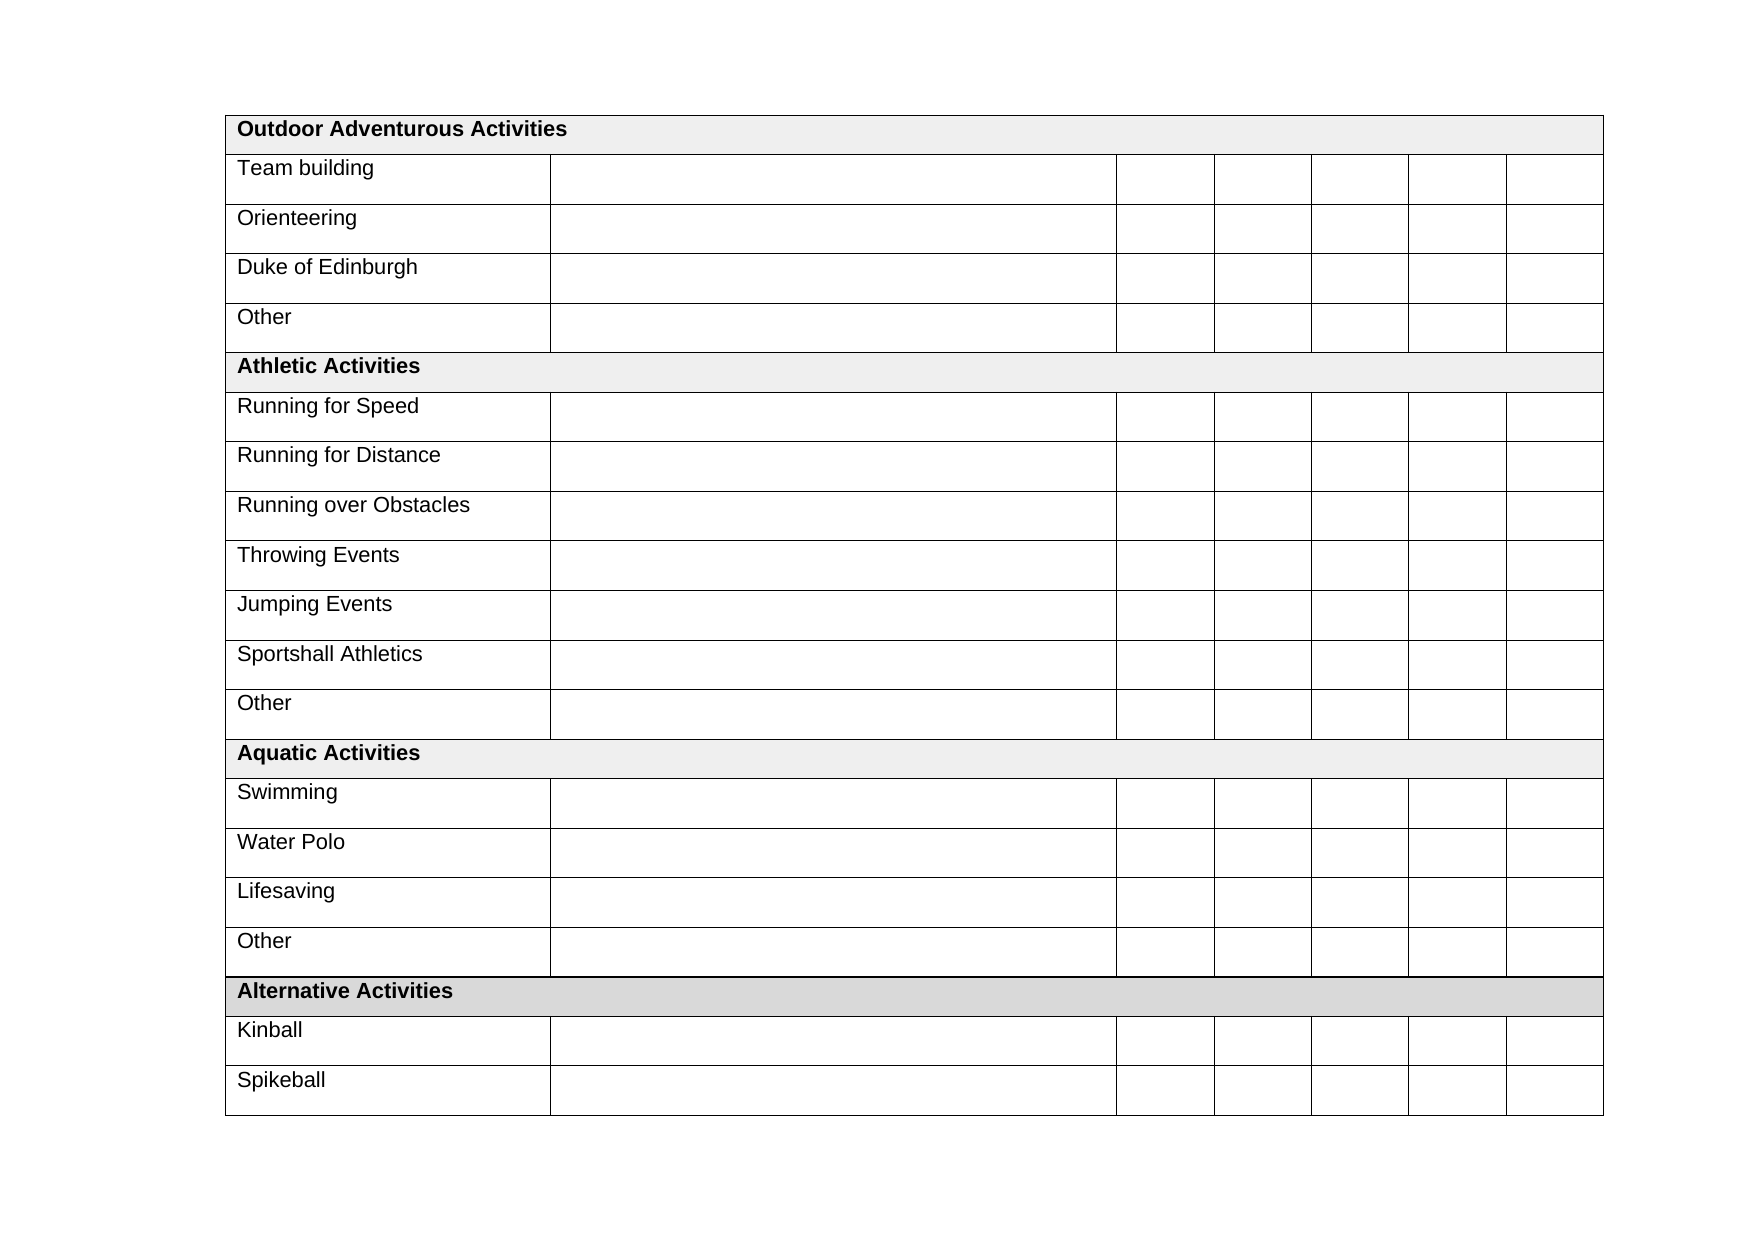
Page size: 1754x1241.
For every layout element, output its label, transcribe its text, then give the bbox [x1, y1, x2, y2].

table_cell [1117, 155, 1214, 203]
table_cell [1409, 690, 1506, 739]
table_cell [1312, 205, 1408, 253]
table_cell Orienteering [226, 205, 550, 253]
table_cell [551, 304, 1116, 352]
table_cell [1312, 541, 1408, 590]
table_cell [1409, 205, 1506, 253]
table_cell Running for Distance [226, 442, 550, 491]
table_cell Jumping Events [226, 591, 550, 639]
table_cell Outdoor Adventurous Activities [226, 116, 1603, 154]
table_cell [1215, 928, 1311, 976]
table_cell Athletic Activities [226, 353, 1603, 392]
table_cell [1312, 393, 1408, 441]
table_cell [1507, 1066, 1603, 1115]
table_cell [1215, 779, 1311, 828]
table_cell [1312, 641, 1408, 689]
table_cell [1215, 641, 1311, 689]
table_cell Running over Obstacles [226, 492, 550, 540]
table_cell [1507, 254, 1603, 303]
table_cell [1409, 928, 1506, 976]
table_cell Spikeball [226, 1066, 550, 1115]
table_cell [1507, 1017, 1603, 1065]
table_cell [551, 829, 1116, 877]
table_cell [1507, 591, 1603, 639]
table_cell [1312, 928, 1408, 976]
table_cell [1215, 878, 1311, 927]
table_cell [1507, 155, 1603, 203]
table_cell [1117, 591, 1214, 639]
table_cell [1409, 442, 1506, 491]
table_cell [1117, 304, 1214, 352]
table_cell Team building [226, 155, 550, 203]
table_cell Throwing Events [226, 541, 550, 590]
table_cell [551, 641, 1116, 689]
table_cell [1507, 779, 1603, 828]
table_cell [1507, 304, 1603, 352]
table_cell [1215, 254, 1311, 303]
table_cell [1215, 155, 1311, 203]
table_cell [1312, 591, 1408, 639]
table_cell Other [226, 304, 550, 352]
table_cell [1117, 928, 1214, 976]
table_cell [1117, 829, 1214, 877]
table_cell [1312, 779, 1408, 828]
table_cell [1312, 878, 1408, 927]
table_cell [1409, 641, 1506, 689]
table_cell [1409, 1066, 1506, 1115]
table_cell [551, 591, 1116, 639]
table_cell [1507, 442, 1603, 491]
table_cell [1507, 492, 1603, 540]
table_cell Sportshall Athletics [226, 641, 550, 689]
table_cell Duke of Edinburgh [226, 254, 550, 303]
table_cell [1409, 878, 1506, 927]
table_cell Running for Speed [226, 393, 550, 441]
table_cell [1507, 829, 1603, 877]
table_cell [1117, 878, 1214, 927]
table_cell Water Polo [226, 829, 550, 877]
table_cell [1117, 442, 1214, 491]
table_cell [1312, 254, 1408, 303]
table_cell [1117, 1066, 1214, 1115]
table_cell [1507, 928, 1603, 976]
table_cell [551, 1017, 1116, 1065]
table_cell [1409, 1017, 1506, 1065]
table_cell [551, 690, 1116, 739]
table_cell [1507, 205, 1603, 253]
table_cell [1117, 393, 1214, 441]
table_cell [1312, 829, 1408, 877]
table_cell [1409, 779, 1506, 828]
table_cell Swimming [226, 779, 550, 828]
table_cell [1409, 393, 1506, 441]
table_cell [1117, 1017, 1214, 1065]
table_cell [1215, 304, 1311, 352]
table_cell [1312, 442, 1408, 491]
table_cell [551, 878, 1116, 927]
table_cell Lifesaving [226, 878, 550, 927]
table_cell [1215, 541, 1311, 590]
table_cell [1312, 1066, 1408, 1115]
table_cell [1312, 304, 1408, 352]
table_cell [551, 442, 1116, 491]
table_cell [551, 779, 1116, 828]
table_cell [1312, 690, 1408, 739]
table_cell Other [226, 928, 550, 976]
table_cell [1409, 155, 1506, 203]
table_cell [1409, 492, 1506, 540]
table_cell [551, 541, 1116, 590]
table_cell [1507, 641, 1603, 689]
table_cell [1215, 1017, 1311, 1065]
table_cell Aquatic Activities [226, 740, 1603, 778]
table_cell [1507, 878, 1603, 927]
table_cell [1409, 254, 1506, 303]
table_cell [1215, 442, 1311, 491]
table_cell [551, 492, 1116, 540]
table_cell [1312, 492, 1408, 540]
table_cell [1117, 690, 1214, 739]
table_cell [1507, 541, 1603, 590]
table_cell [551, 205, 1116, 253]
table_cell [1117, 492, 1214, 540]
table_cell [1117, 641, 1214, 689]
table_cell [1117, 205, 1214, 253]
table_cell [1117, 541, 1214, 590]
table_cell [1215, 829, 1311, 877]
table_cell [1215, 205, 1311, 253]
table_cell Other [226, 690, 550, 739]
table_cell [1312, 155, 1408, 203]
table_cell [551, 393, 1116, 441]
table_cell [1409, 829, 1506, 877]
table_cell [1409, 304, 1506, 352]
table_cell [551, 1066, 1116, 1115]
table_cell [1215, 690, 1311, 739]
table_cell [1409, 591, 1506, 639]
table_cell [1507, 690, 1603, 739]
table_cell [1409, 541, 1506, 590]
table_cell [1215, 591, 1311, 639]
table_cell Alternative Activities [226, 978, 1603, 1016]
table_cell [1215, 492, 1311, 540]
table_cell Kinball [226, 1017, 550, 1065]
table_cell [1117, 779, 1214, 828]
table_cell [551, 254, 1116, 303]
table_cell [1215, 393, 1311, 441]
table_cell [1312, 1017, 1408, 1065]
table_cell [1117, 254, 1214, 303]
table_cell [551, 928, 1116, 976]
table_cell [1215, 1066, 1311, 1115]
table_cell [551, 155, 1116, 203]
table_cell [1507, 393, 1603, 441]
